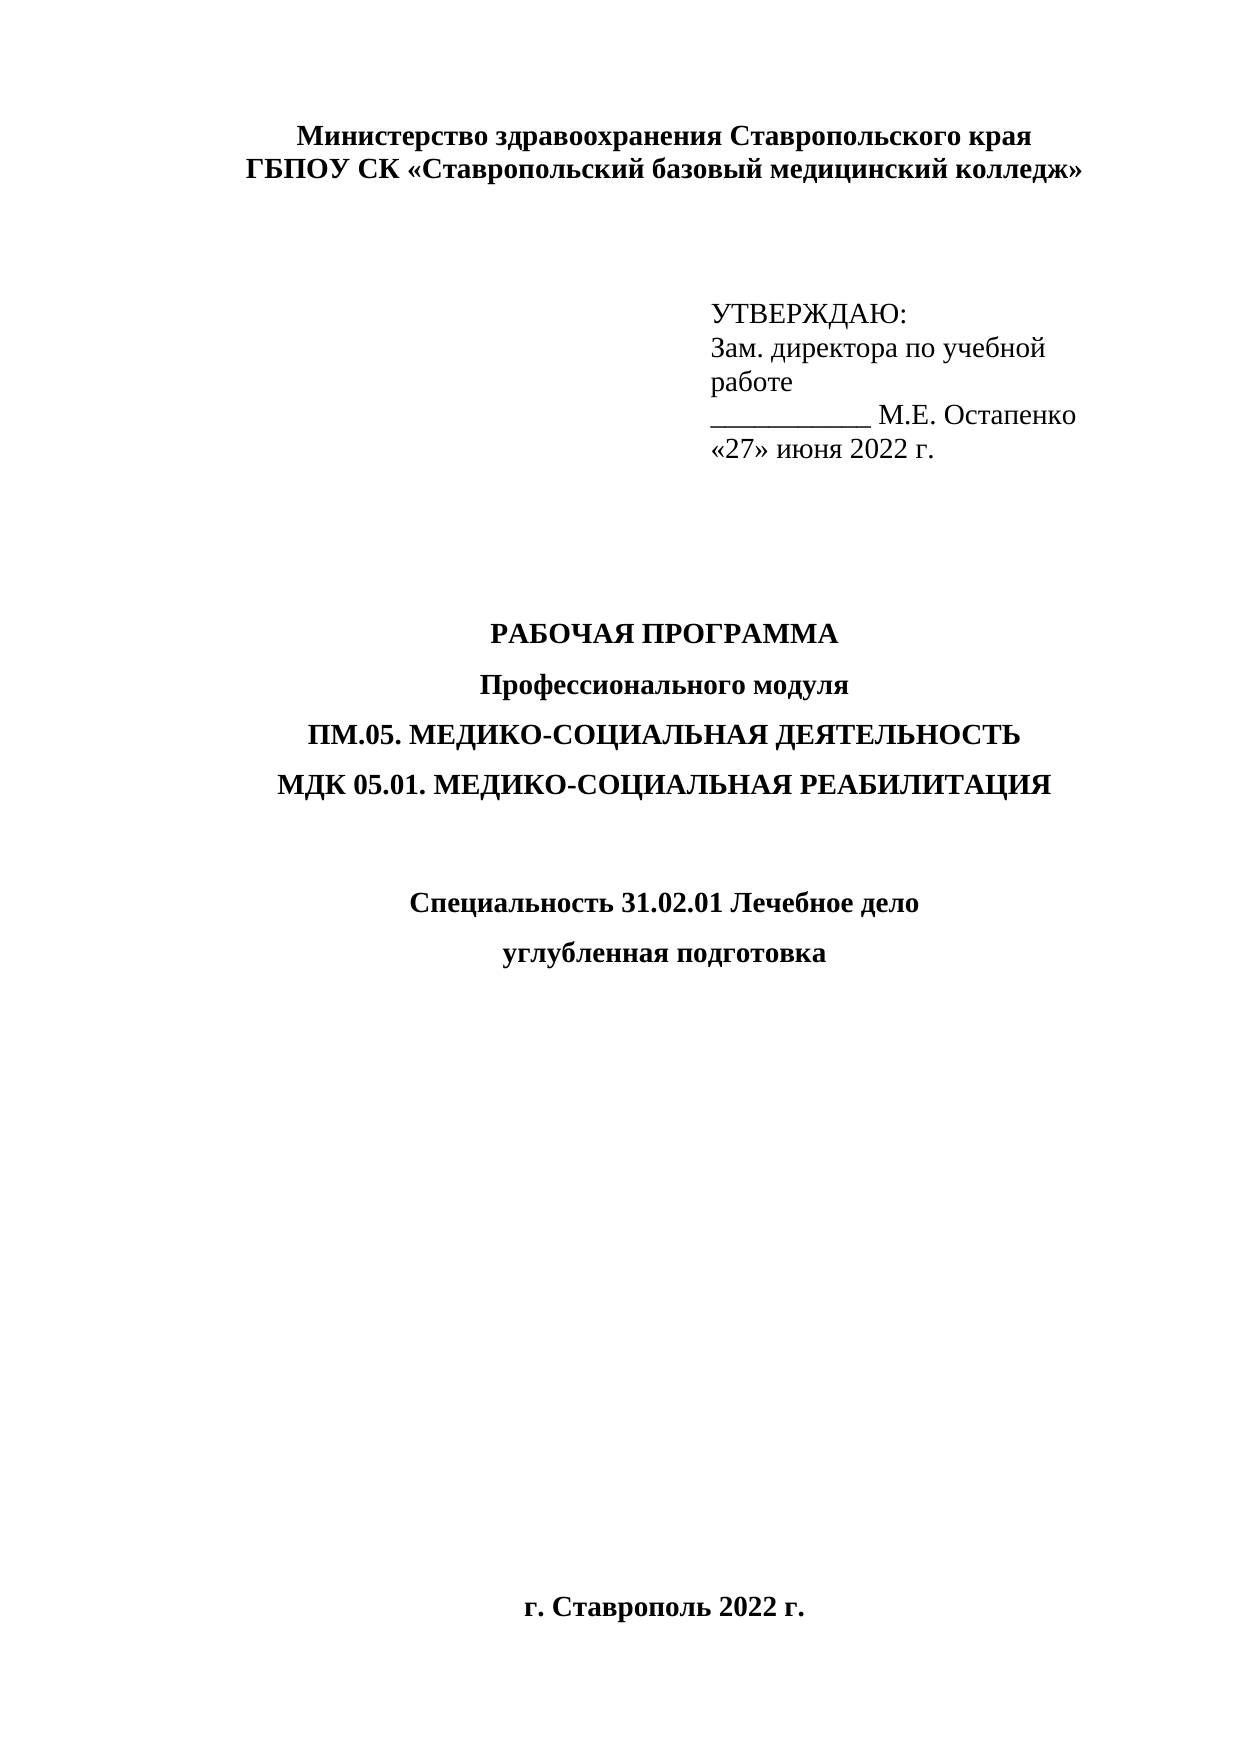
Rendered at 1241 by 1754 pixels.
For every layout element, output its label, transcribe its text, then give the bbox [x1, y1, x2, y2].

text г. Ставрополь 2022 г. [177, 1589, 1152, 1623]
text Министерство здравоохранения Ставропольского края [177, 118, 1152, 152]
text РАБОЧАЯ ПРОГРАММА [177, 616, 1152, 650]
text ГБПОУ СК «Ставропольский базовый медицинский колледж» [177, 152, 1152, 185]
text МДК 05.01. МЕДИКО-СОЦИАЛЬНАЯ РЕАБИЛИТАЦИЯ [177, 767, 1152, 801]
text Профессионального модуля [177, 667, 1152, 700]
text Специальность 31.02.01 Лечебное дело [177, 885, 1152, 918]
text ПМ.05. МЕДИКО-СОЦИАЛЬНАЯ ДЕЯТЕЛЬНОСТЬ [177, 717, 1152, 751]
text углубленная подготовка [177, 935, 1152, 969]
